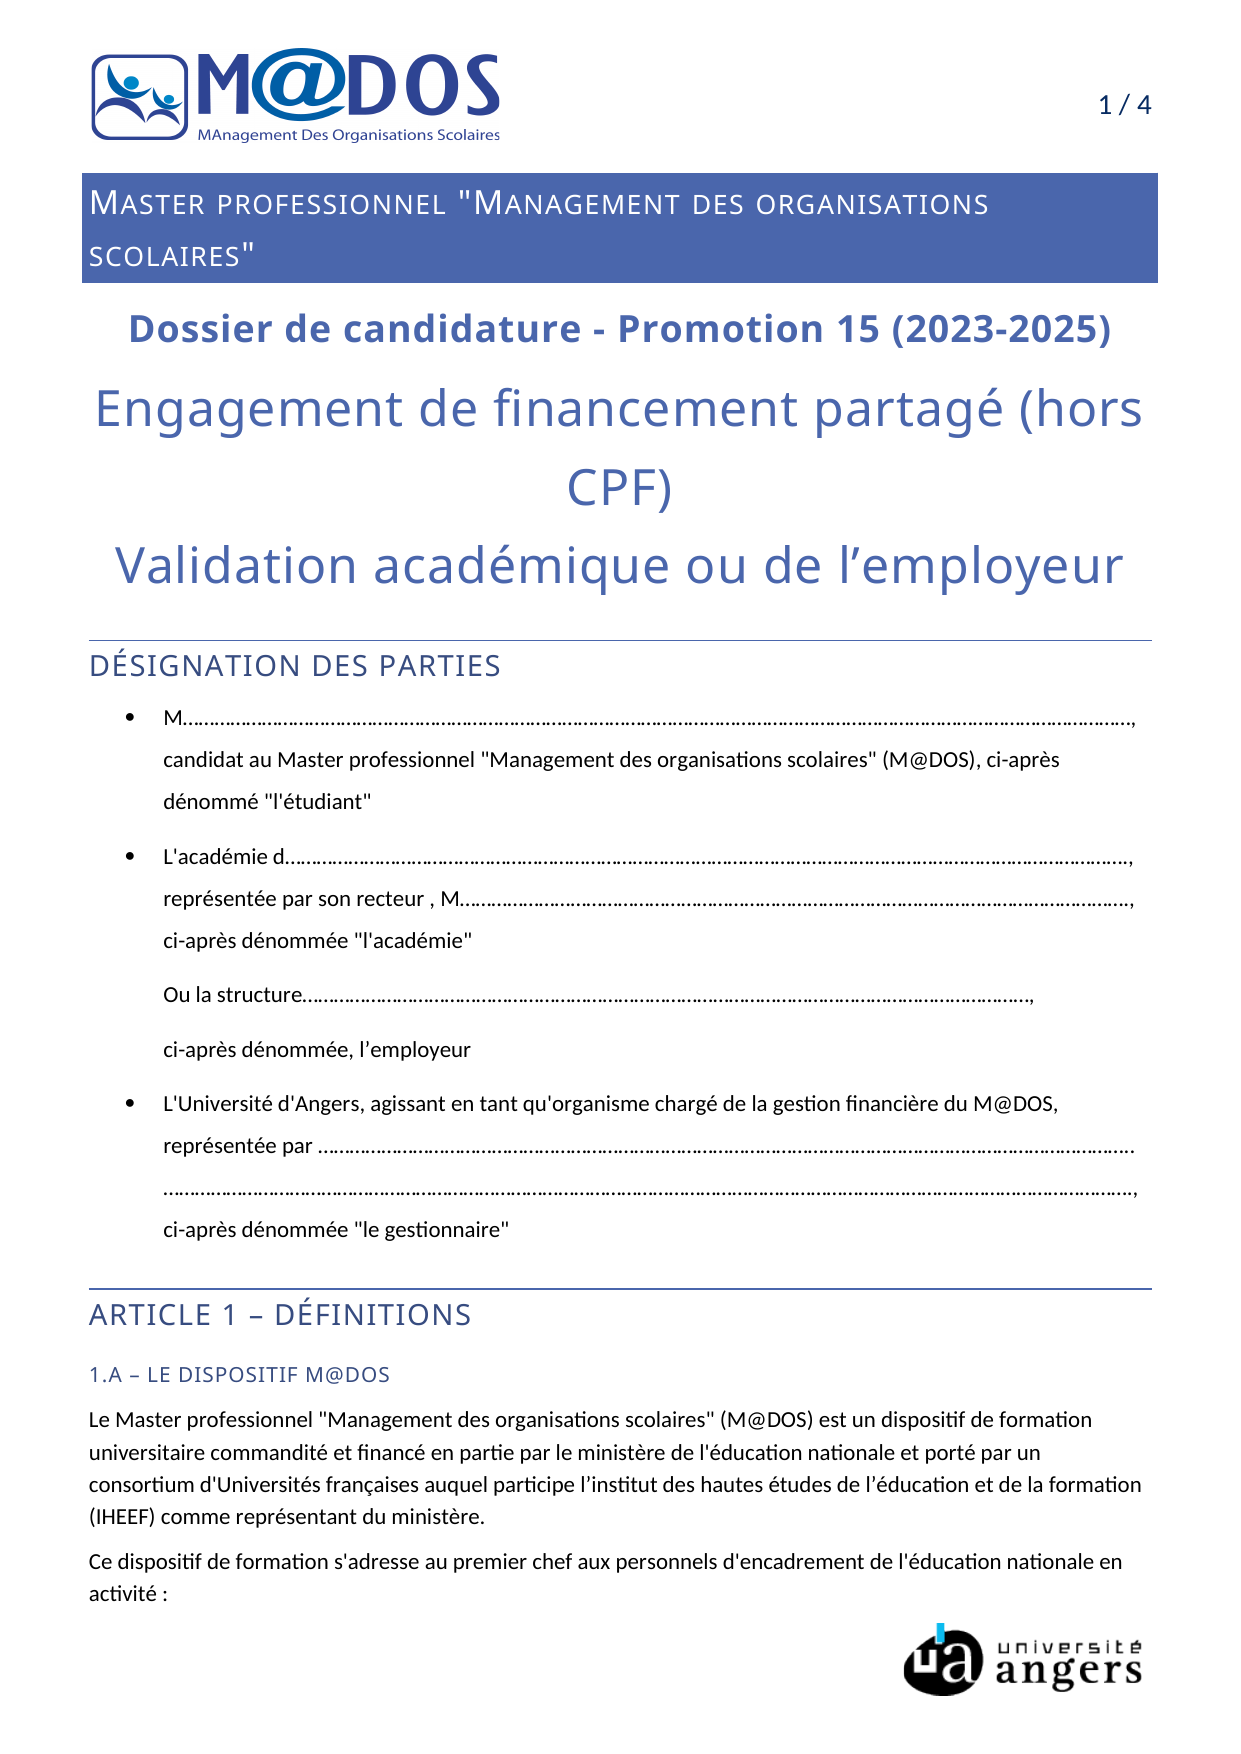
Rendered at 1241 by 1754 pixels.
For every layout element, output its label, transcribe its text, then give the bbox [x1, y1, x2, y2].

text ci-après dénommée, l’employeur [163, 1035, 1152, 1063]
text Ou la structure…………………………………………………………………………………………………………………………, [163, 980, 1152, 1008]
list L'académie d……………………………………………………………………………………………………………………………………………., représentée par son recteur , M………………………………………………………………………………………………………………., ci-après dénommée "l'académie" [126, 842, 1152, 954]
subtitle Désignation des parties [89, 641, 1152, 685]
subtitle 1.A – le dispositif M@DOS [89, 1361, 1152, 1389]
text Le Master professionnel "Management des organisations scolaires" (M@DOS) est un dispositif de formation universitaire commandité et financé en partie par le ministère de l'éducation nationale et porté par un consortium d'Universités françaises auquel participe l’institut des hautes études de l’éducation et de la formation (IHEEF) comme représentant du ministère. [89, 1406, 1152, 1530]
list M………………………………………………………………………………………………………………………………………………………………, candidat au Master professionnel "Management des organisations scolaires" (M@DOS), ci-après dénommé "l'étudiant" [126, 703, 1152, 815]
text Ce dispositif de formation s'adresse au premier chef aux personnels d'encadrement de l'éducation nationale en activité : [89, 1547, 1152, 1607]
title Engagement de financement partagé (hors CPF) Validation académique ou de l’employeur [89, 373, 1152, 598]
subtitle Master professionnel "Management des organisations scolaires" [89, 179, 1152, 277]
title Dossier de candidature - Promotion 15 (2023-2025) [89, 302, 1152, 353]
subtitle Article 1 – définitions [89, 1290, 1152, 1334]
picture [91, 48, 500, 143]
list L'Université d'Angers, agissant en tant qu'organisme chargé de la gestion financière du M@DOS, représentée par ……………………………………………………………………………………………………………………………………….. …………………………………………………………………………………………………………………………………………………………………., ci-après dénommée "le gestionnaire" [126, 1089, 1152, 1243]
picture [903, 1623, 1142, 1696]
